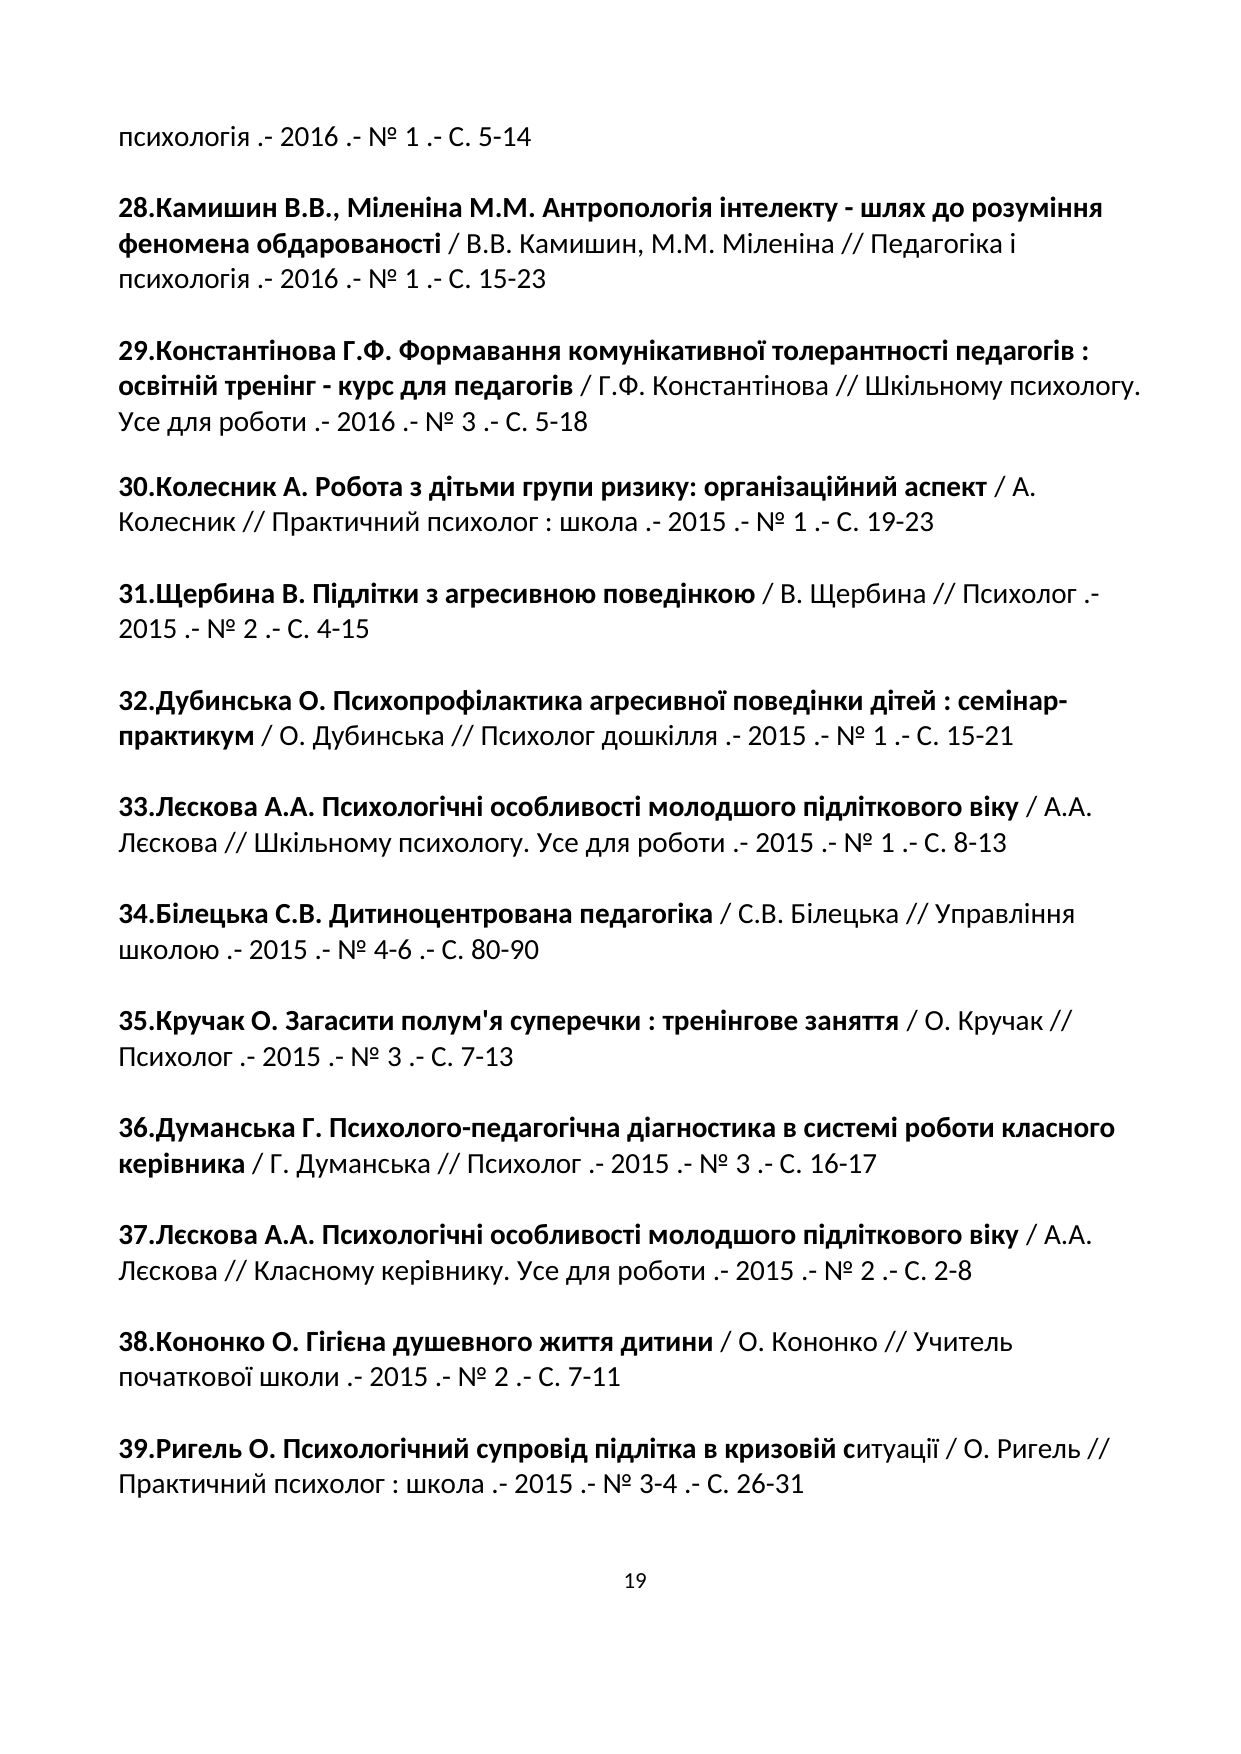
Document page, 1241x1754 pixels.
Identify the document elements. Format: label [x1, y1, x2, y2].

text [118, 468, 1152, 1537]
text [118, 118, 1152, 439]
